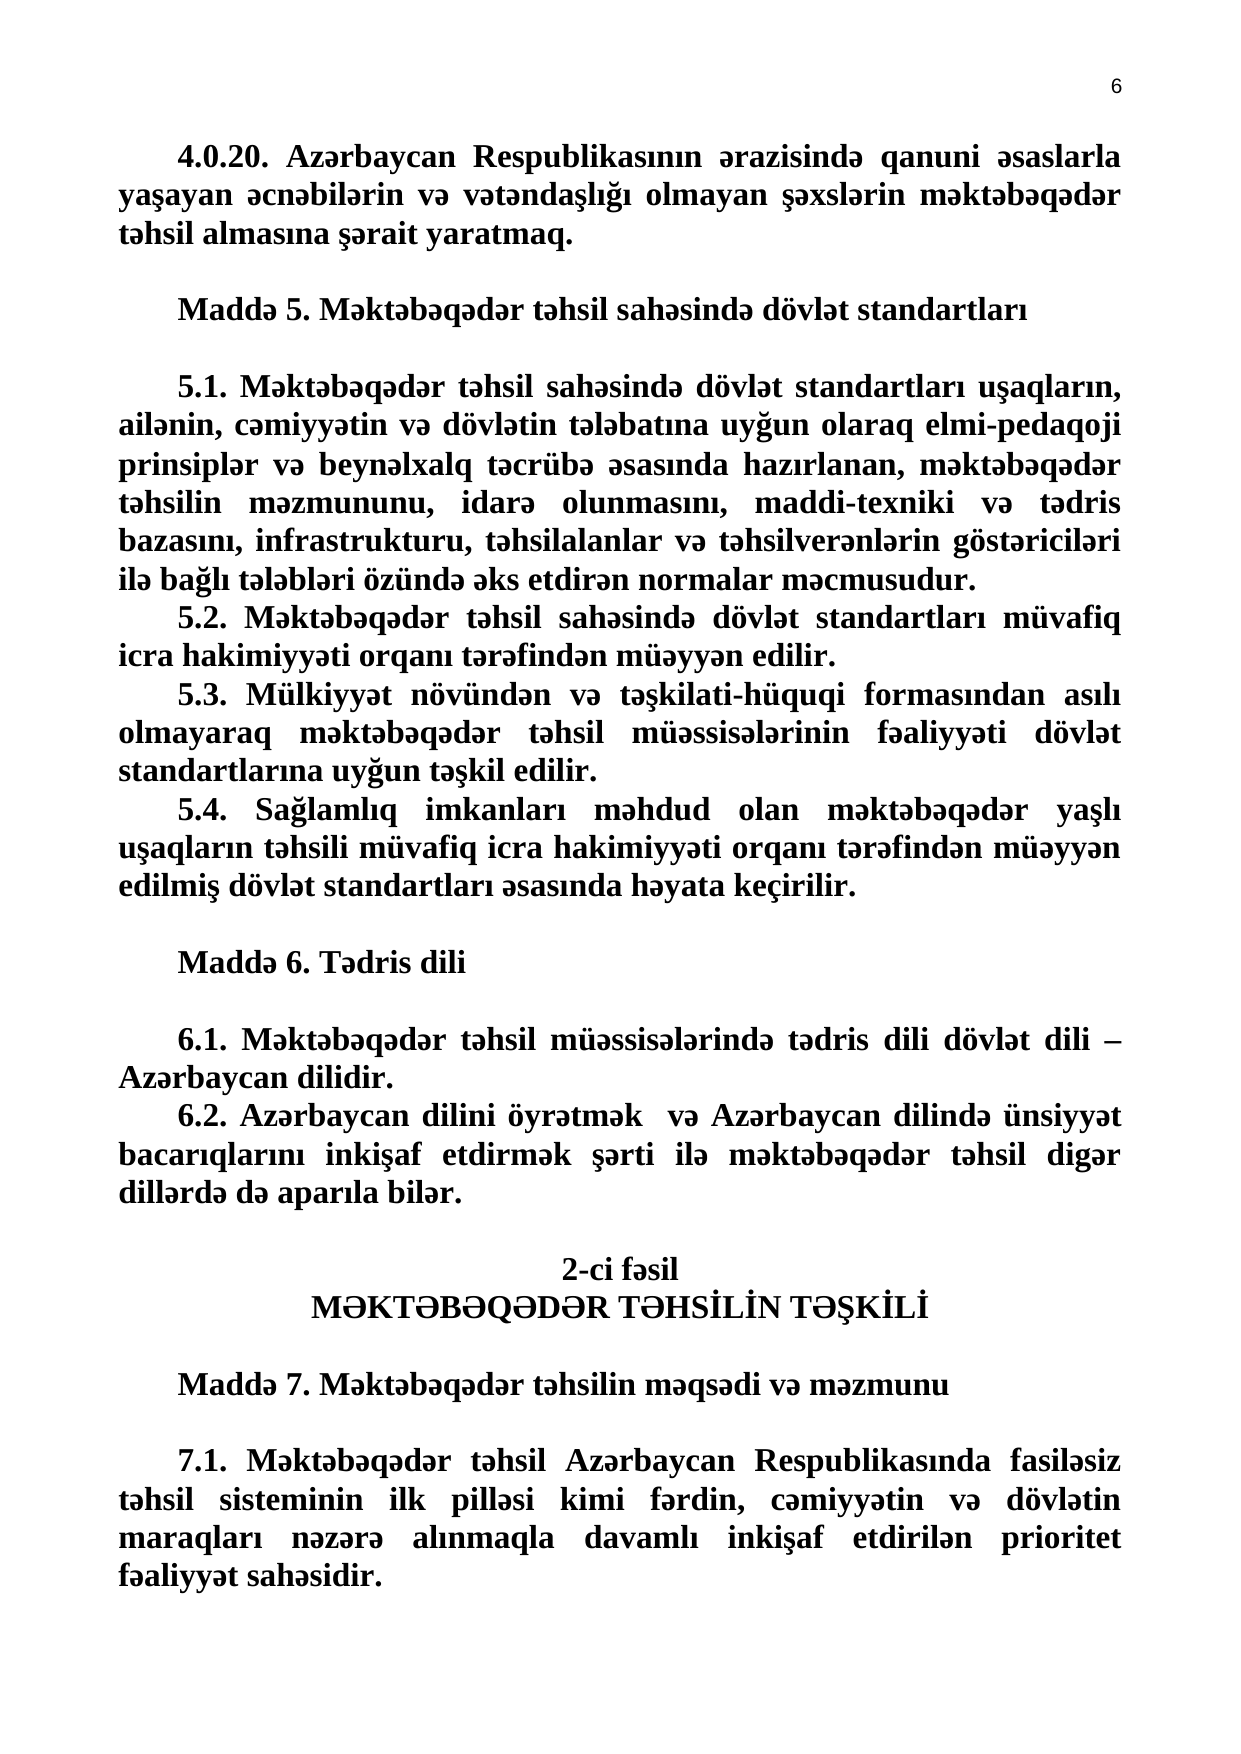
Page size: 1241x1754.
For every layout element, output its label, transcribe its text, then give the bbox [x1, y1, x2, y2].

text 5.4. Sağlamlıq imkanları məhdud olan məktəbəqədər yaşlı uşaqların təhsili müvafiq icra hakimiyyəti orqanı tərəfindən müəyyən edilmiş dövlət standartları əsasında həyata keçirilir. [118, 789, 1122, 904]
text 6.2. Azərbaycan dilini öyrətmək və Azərbaycan dilində ünsiyyət bacarıqlarını inkişaf etdirmək şərti ilə məktəbəqədər təhsil digər dillərdə də aparıla bilər. [118, 1096, 1122, 1211]
text 5.3. Mülkiyyət növündən və təşkilati-hüquqi formasından asılı olmayaraq məktəbəqədər təhsil müəssisələrinin fəaliyyəti dövlət standartlarına uyğun təşkil edilir. [118, 674, 1122, 789]
text 7.1. Məktəbəqədər təhsil Azərbaycan Respublikasında fasiləsiz təhsil sisteminin ilk pilləsi kimi fərdin, cəmiyyətin və dövlətin maraqları nəzərə alınmaqla davamlı inkişaf etdirilən prioritet fəaliyyət sahəsidir. [118, 1441, 1122, 1594]
text 2-ci fəsil [118, 1249, 1122, 1287]
text MƏKTƏBƏQƏDƏR TƏHSİLİN TƏŞKİLİ [118, 1287, 1122, 1326]
text Maddə 6. Tədris dili [118, 942, 1122, 981]
text 4.0.20. Azərbaycan Respublikasının ərazisində qanuni əsaslarla yaşayan əcnəbilərin və vətəndaşlığı olmayan şəxslərin məktəbəqədər təhsil almasına şərait yaratmaq. [118, 136, 1122, 251]
text 5.2. Məktəbəqədər təhsil sahəsində dövlət standartları müvafiq icra hakimiyyəti orqanı tərəfindən müəyyən edilir. [118, 597, 1122, 674]
text Maddə 5. Məktəbəqədər təhsil sahəsində dövlət standartları [118, 289, 1122, 328]
text 5.1. Məktəbəqədər təhsil sahəsində dövlət standartları uşaqların, ailənin, cəmiyyətin və dövlətin tələbatına uyğun olaraq elmi-pedaqoji prinsiplər və beynəlxalq təcrübə əsasında hazırlanan, məktəbəqədər təhsilin məzmununu, idarə olunmasını, maddi-texniki və tədris bazasını, infrastrukturu, təhsilalanlar və təhsilverənlərin göstəriciləri ilə bağlı tələbləri özündə əks etdirən normalar məcmusudur. [118, 366, 1122, 597]
text Maddə 7. Məktəbəqədər təhsilin məqsədi və məzmunu [118, 1364, 1122, 1402]
text 6.1. Məktəbəqədər təhsil müəssisələrində tədris dili dövlət dili – Azərbaycan dilidir. [118, 1019, 1122, 1096]
